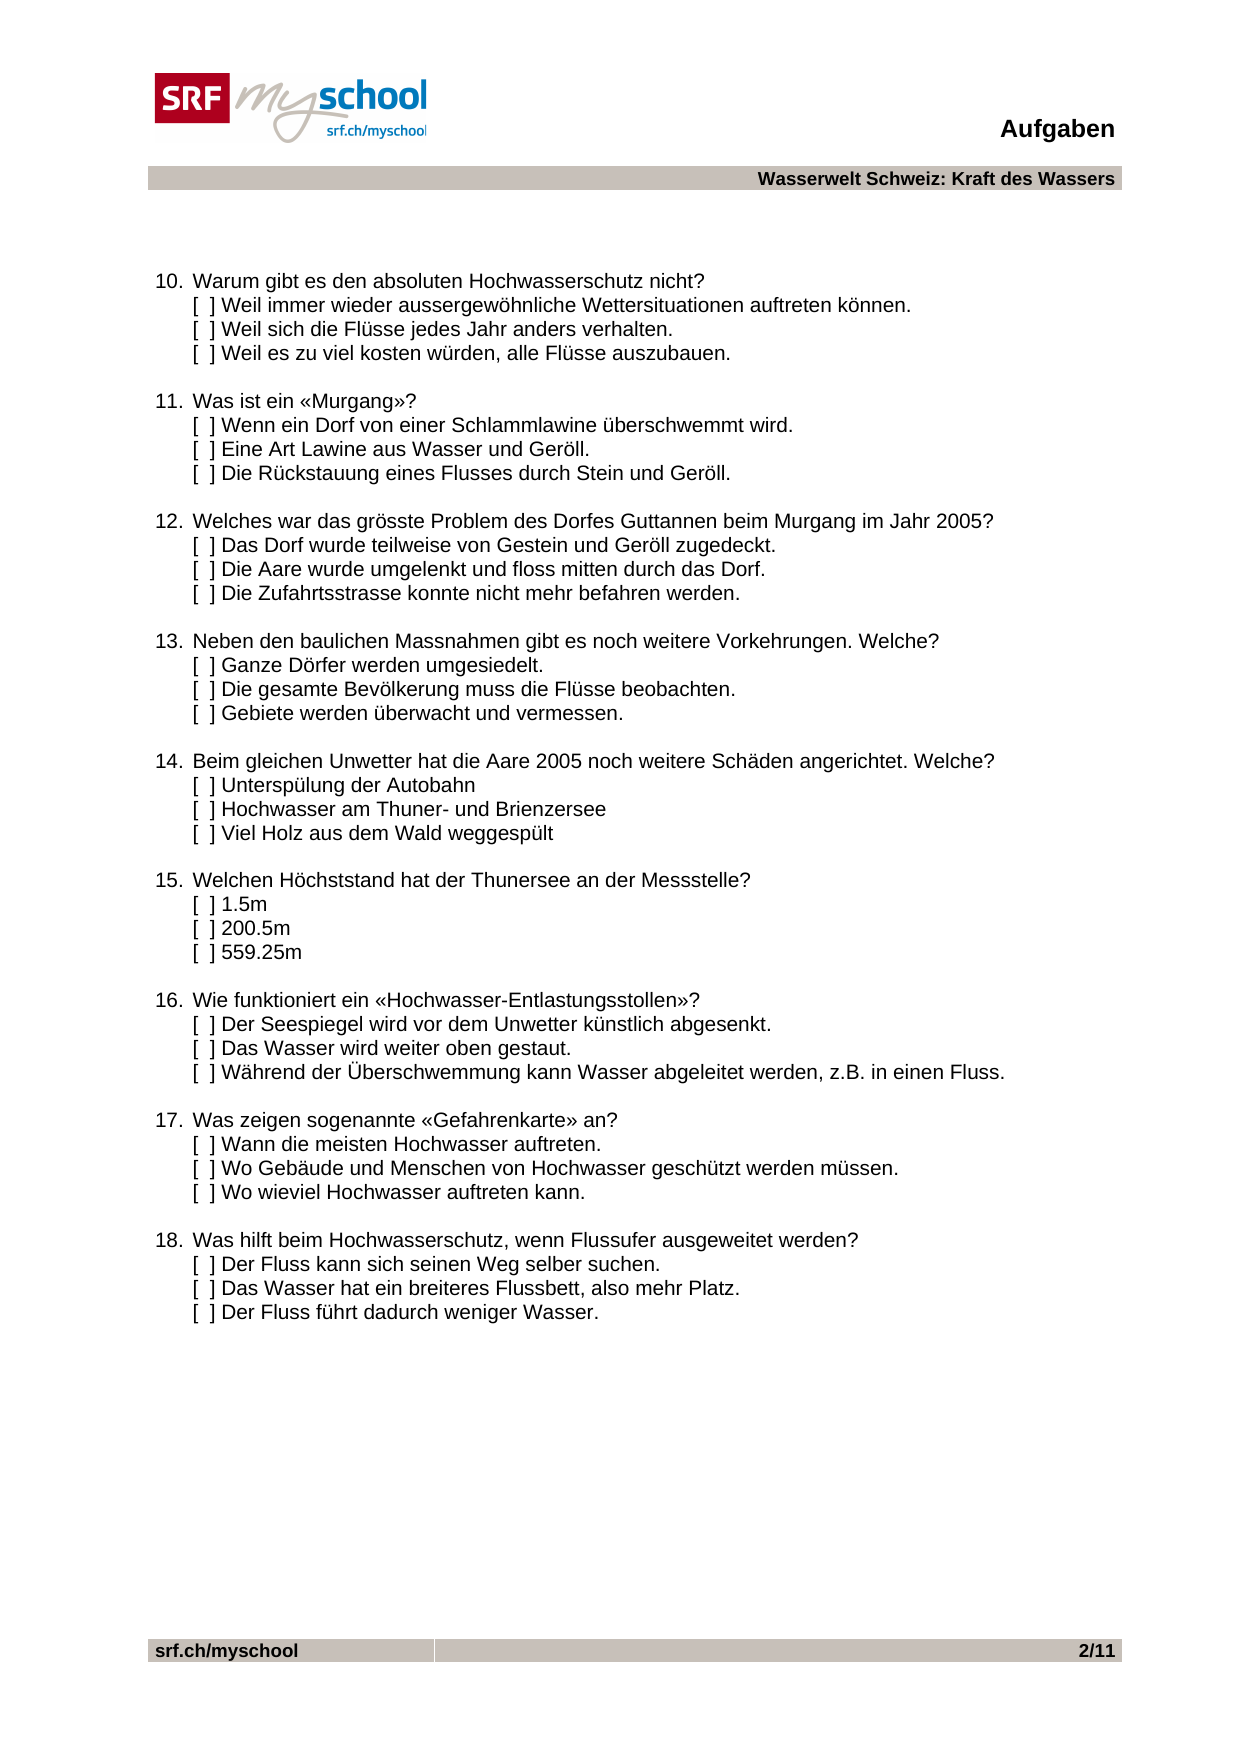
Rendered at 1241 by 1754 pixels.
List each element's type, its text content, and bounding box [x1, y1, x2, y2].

picture [154, 73, 427, 143]
